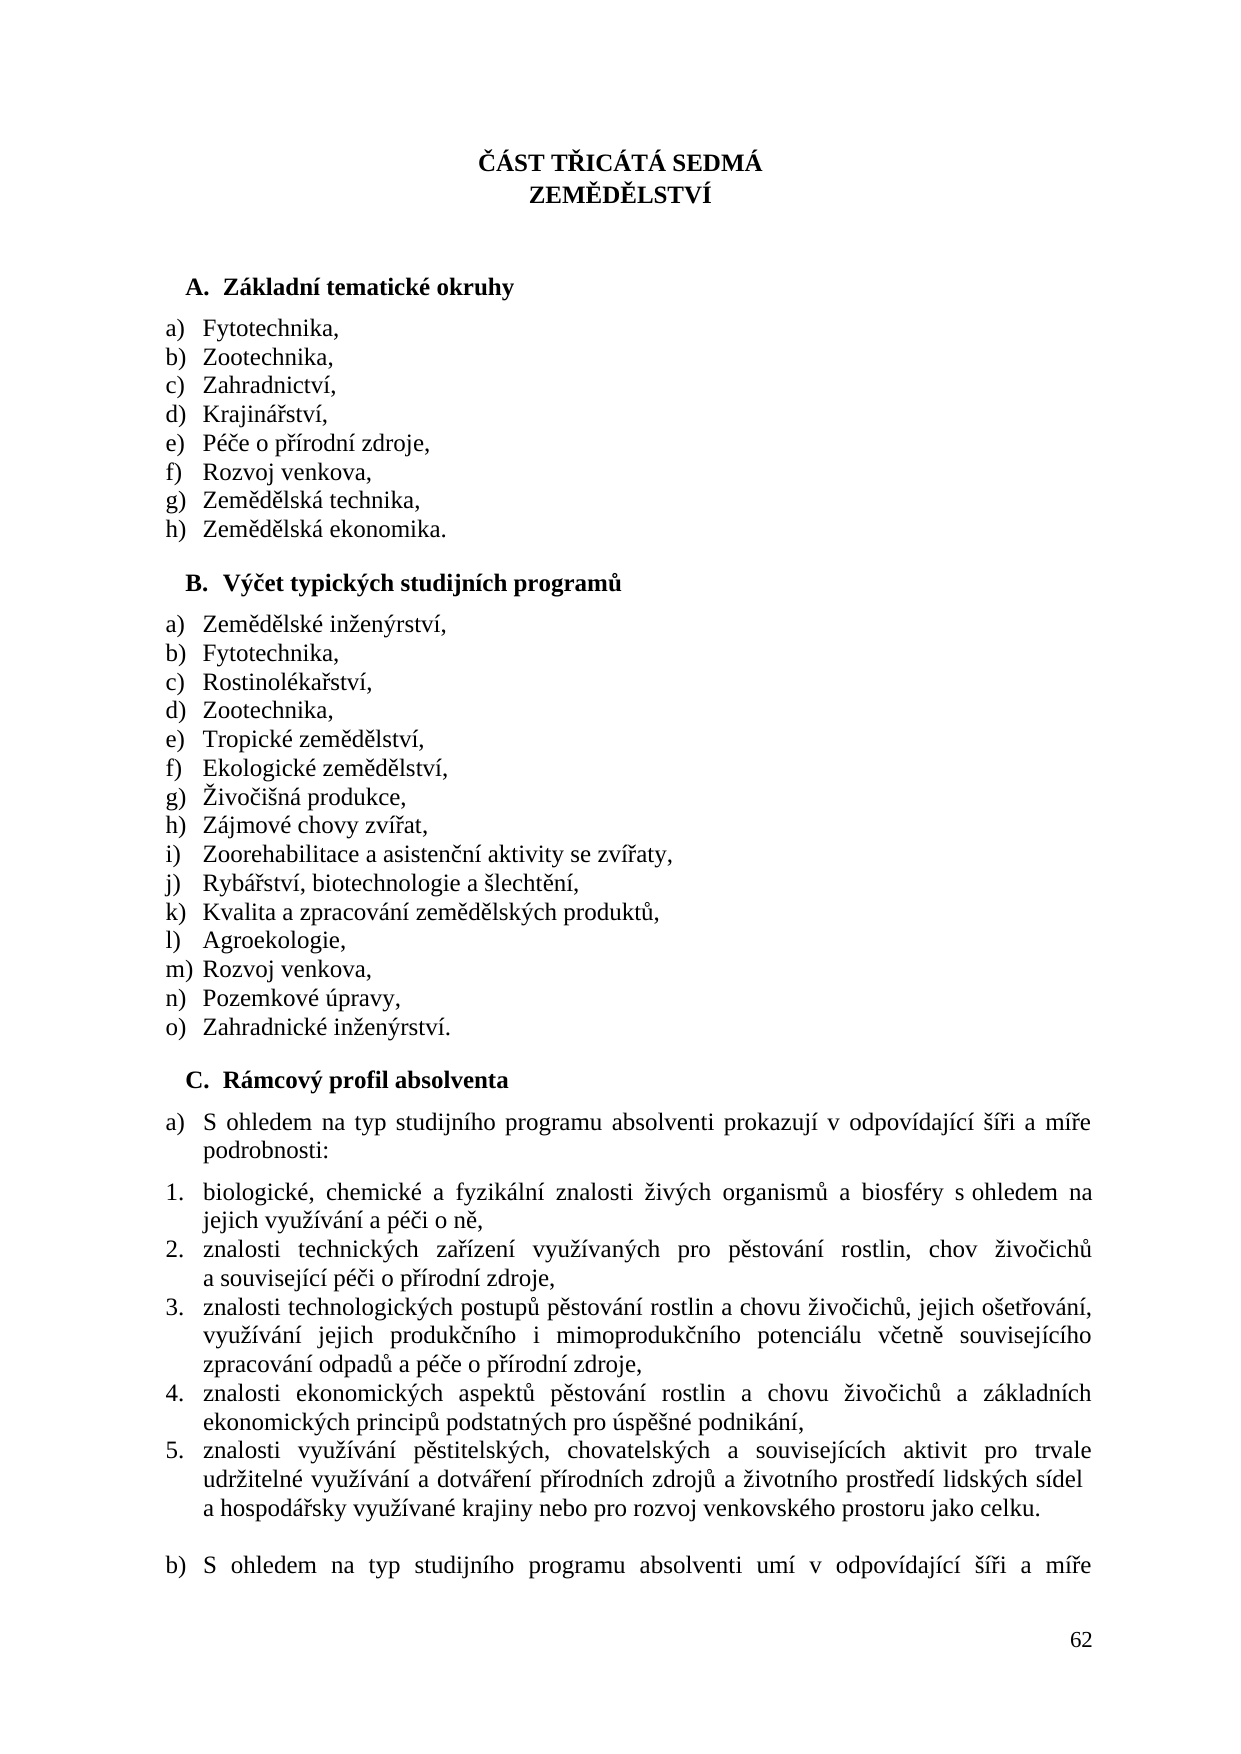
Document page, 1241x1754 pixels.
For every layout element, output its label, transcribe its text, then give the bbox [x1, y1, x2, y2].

list Zoorehabilitace a asistenční aktivity se zvířaty, [165, 839, 1093, 868]
list Zemědělské inženýrství, [165, 609, 1093, 638]
list Pozemkové úpravy, [165, 983, 1093, 1012]
list Ekologické zemědělství, [165, 753, 1093, 782]
list znalosti technických zařízení využívaných pro pěstování rostlin, chov živočichů a související péči o přírodní zdroje, [165, 1234, 1093, 1292]
list Rozvoj venkova, [165, 954, 1093, 983]
text Rozvoj venkova, [165, 457, 1093, 485]
list Agroekologie, [165, 925, 1093, 954]
list Zájmové chovy zvířat, [165, 810, 1093, 839]
text ČÁST TŘICÁTÁ SEDMÁ [148, 148, 1093, 176]
text Zootechnika, [165, 342, 1093, 370]
list Kvalita a zpracování zemědělských produktů, [165, 897, 1093, 925]
list znalosti ekonomických aspektů pěstování rostlin a chovu živočichů a základních ekonomických principů podstatných pro úspěšné podnikání, [165, 1378, 1093, 1435]
list znalosti technologických postupů pěstování rostlin a chovu živočichů, jejich ošetřování, využívání jejich produkčního i mimoprodukčního potenciálu včetně souvisejícího zpracování odpadů a péče o přírodní zdroje, [165, 1292, 1093, 1378]
list Rostinolékařství, [165, 667, 1093, 695]
text Zemědělství [148, 181, 1093, 209]
list Zootechnika, [165, 695, 1093, 724]
list Živočišná produkce, [165, 782, 1093, 810]
list Fytotechnika, [165, 638, 1093, 667]
text Zemědělská technika, [165, 485, 1093, 514]
list Výčet typických studijních programů [185, 568, 1093, 597]
text Péče o přírodní zdroje, [165, 428, 1093, 457]
list znalosti využívání pěstitelských, chovatelských a souvisejících aktivit pro trvale udržitelné využívání a dotváření přírodních zdrojů a životního prostředí lidských sídel a hospodářsky využívané krajiny nebo pro rozvoj venkovského prostoru jako celku. [165, 1435, 1093, 1522]
text Zemědělská ekonomika. [165, 514, 1093, 543]
list Základní tematické okruhy [185, 272, 1093, 300]
text Krajinářství, [165, 399, 1093, 428]
list Zahradnické inženýrství. [165, 1012, 1093, 1040]
text Zahradnictví, [165, 370, 1093, 399]
list biologické, chemické a fyzikální znalosti živých organismů a biosféry s ohledem na jejich využívání a péči o ně, [165, 1177, 1093, 1234]
list Tropické zemědělství, [165, 724, 1093, 753]
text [165, 1550, 1093, 1579]
list S ohledem na typ studijního programu absolventi prokazují v odpovídající šíři a míře podrobnosti: [165, 1107, 1093, 1164]
list Rybářství, biotechnologie a šlechtění, [165, 868, 1093, 897]
list Rámcový profil absolventa [185, 1065, 1093, 1094]
list Fytotechnika, [165, 313, 1093, 342]
